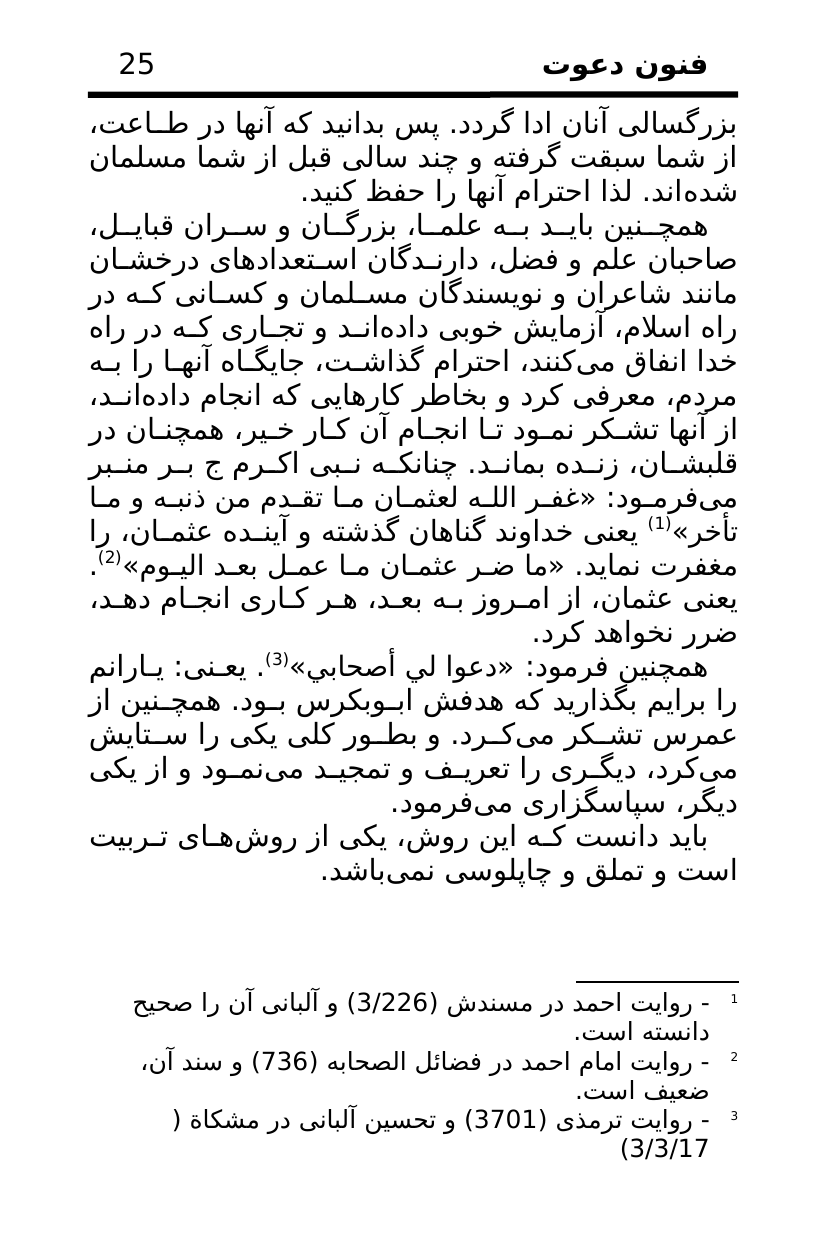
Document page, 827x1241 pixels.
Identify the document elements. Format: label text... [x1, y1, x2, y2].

text همچنین باید به علما، بزرگان و سران قبایل، صاحبان علم و فضل، دارندگان استعدادهای درخشان مانند شاعران و نویسندگان مسلمان و کسانی که در راه اسلام، آزمایش خوبی داده‌اند و تجاری که در راه خدا انفاق می‌کنند، احترام گذاشت، جایگاه آنها را به مردم، معرفی کرد و بخاطر کارهایی که انجام داده‌اند، از آنها تشکر نمود تا انجام آن کار خیر، همچنان در قلبشان، زنده بماند. چنانکه نبی اکرم ج بر منبر می‌فرمود: «غفر الله لعثمان ما تقدم من ذنبه و ما تأخر»() یعنی خداوند گناهان گذشته و آینده عثمان، را مغفرت نماید. «ما ضر عثمان ما عمل بعد الیوم»(). یعنی عثمان، از امروز به بعد، هر کاری انجام دهد، ضرر نخواهد کرد. [89, 208, 738, 650]
text باید دانست که این روش، یکی از روش‌های تربیت است و تملق و چاپلوسی نمی‌باشد. [89, 819, 738, 887]
text همچنین فرمود: «دعوا لي أصحابي»(). یعنی: یارانم را برایم بگذارید که هدفش ابوبکرس بود. همچنین از عمرس تشکر می‌کرد. و بطور کلی یکی را ستایش می‌کرد، دیگری را تعریف و تمجید می‌نمود و از یکی دیگر، سپاسگزاری می‌فرمود. [89, 650, 738, 819]
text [89, 106, 738, 208]
